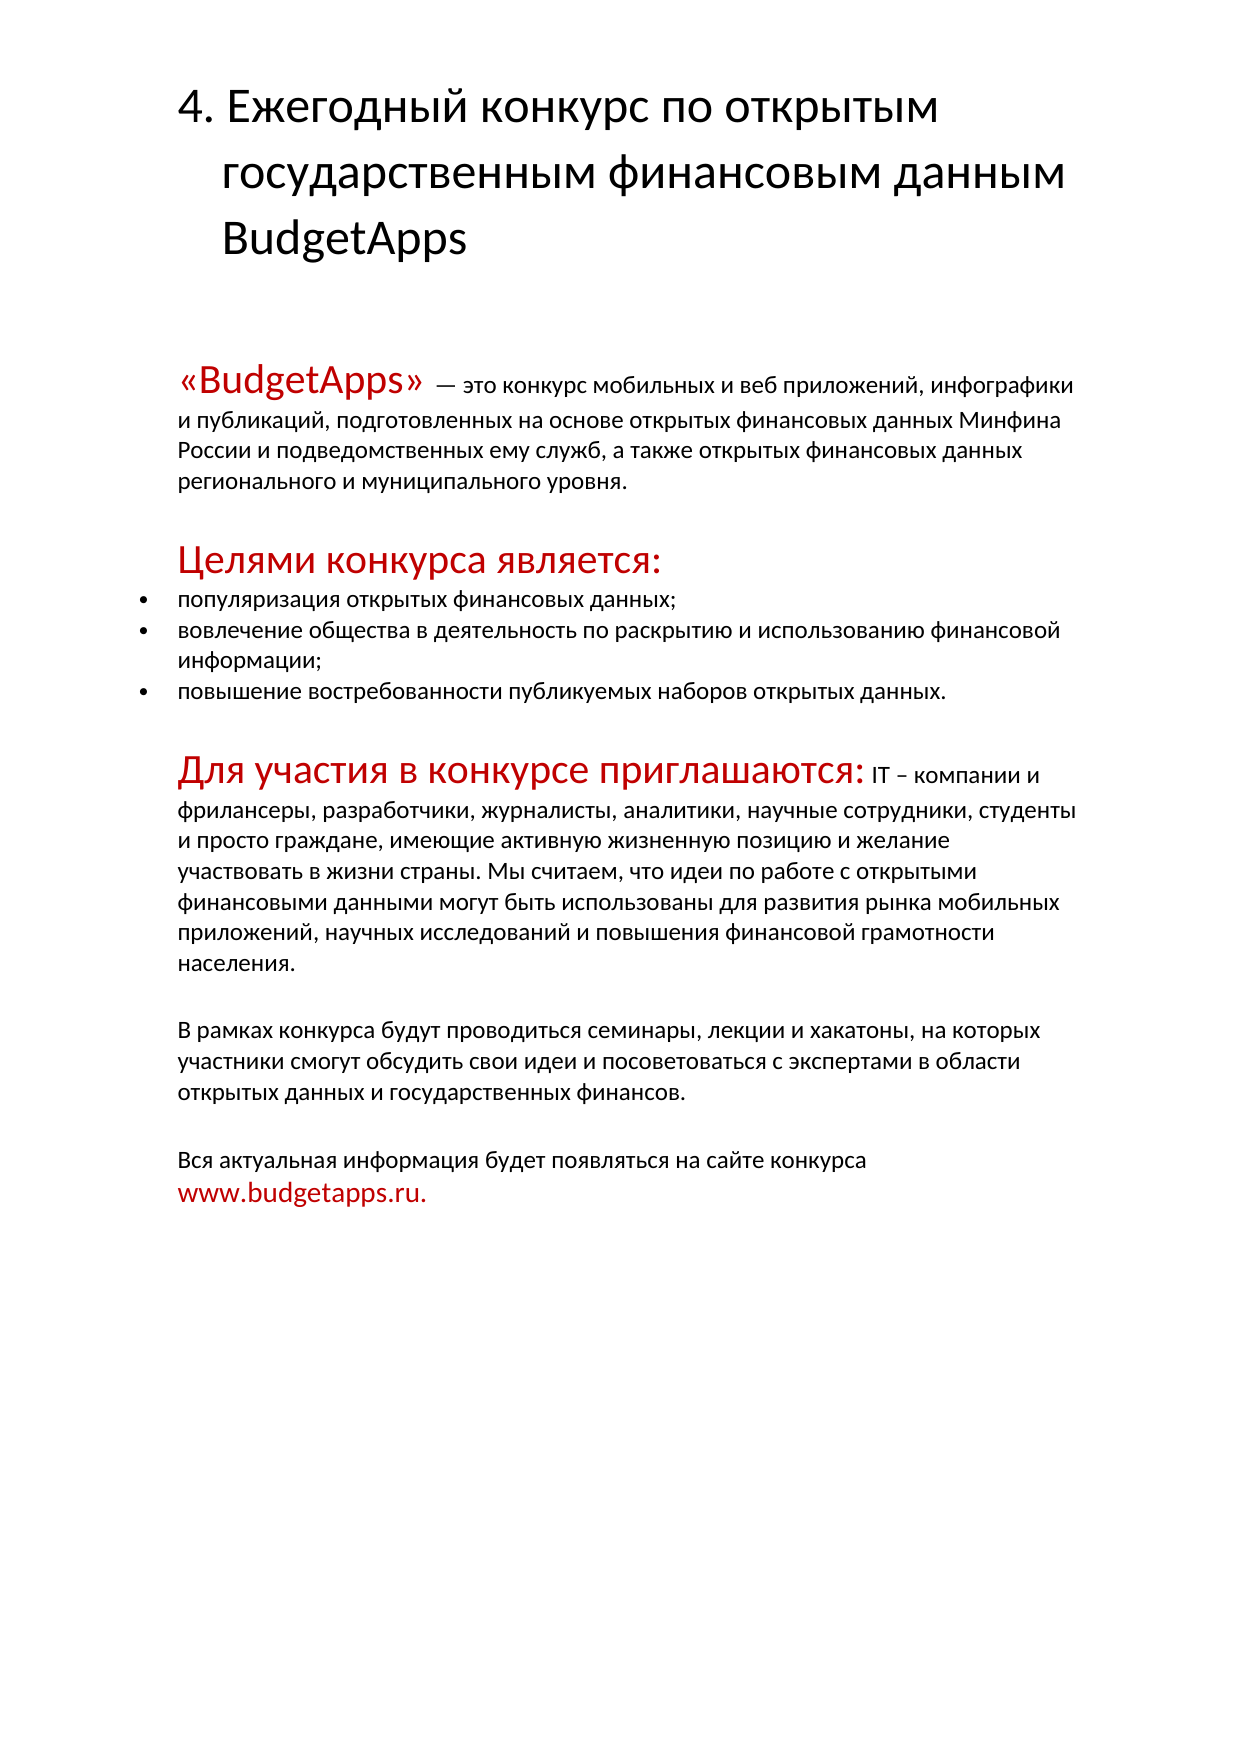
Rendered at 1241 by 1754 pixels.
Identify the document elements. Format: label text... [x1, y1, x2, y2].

list вовлечение общества в деятельность по раскрытию и использованию финансовой информации; [140, 614, 1078, 675]
text Для участия в конкурсе приглашаются: IT – компании и фрилансеры, разработчики, журналисты, аналитики, научные сотрудники, студенты и просто граждане, имеющие активную жизненную позицию и желание участвовать в жизни страны. Мы считаем, что идеи по работе с открытыми финансовыми данными могут быть использованы для развития рынка мобильных приложений, научных исследований и повышения финансовой грамотности населения. [177, 743, 1078, 977]
text «BudgetApps» — это конкурс мобильных и веб приложений, инфографики и публикаций, подготовленных на основе открытых финансовых данных Минфина России и подведомственных ему служб, а также открытых финансовых данных регионального и муниципального уровня. [177, 353, 1078, 495]
text В рамках конкурса будут проводиться семинары, лекции и хакатоны, на которых участники смогут обсудить свои идеи и посоветоваться с экспертами в области открытых данных и государственных финансов. [177, 1015, 1078, 1106]
list популяризация открытых финансовых данных; [140, 584, 1078, 614]
text Вся актуальная информация будет появляться на сайте конкурса www.budgetapps.ru. [177, 1144, 1078, 1210]
text Целями конкурса является: [177, 533, 1078, 584]
list повышение востребованности публикуемых наборов открытых данных. [140, 675, 1078, 706]
text 4. Ежегодный конкурс по открытым государственным финансовым данным BudgetApps [177, 74, 1078, 267]
